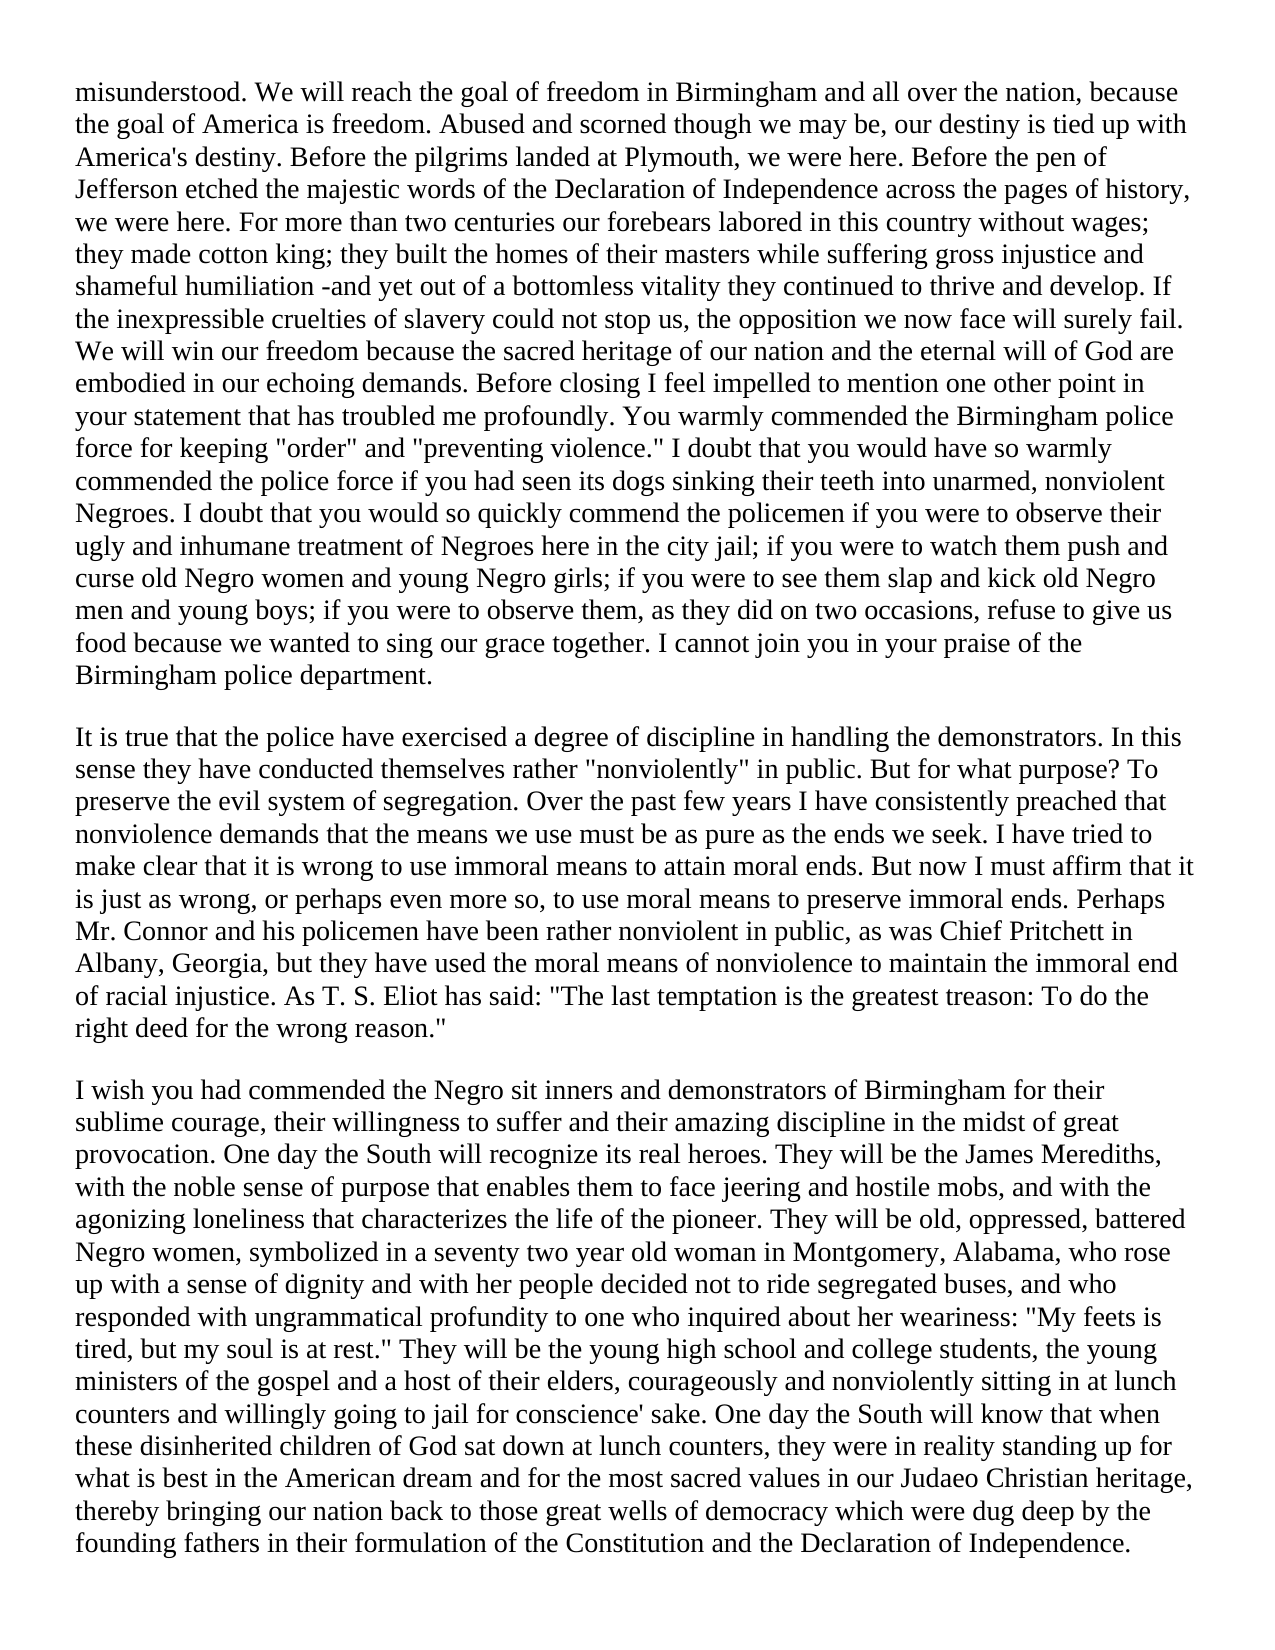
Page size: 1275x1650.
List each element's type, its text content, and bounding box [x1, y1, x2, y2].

text It is true that the police have exercised a degree of discipline in handling the demonstrators. In this sense they have conducted themselves rather "nonviolently" in public. But for what purpose? To preserve the evil system of segregation. Over the past few years I have consistently preached that nonviolence demands that the means we use must be as pure as the ends we seek. I have tried to make clear that it is wrong to use immoral means to attain moral ends. But now I must affirm that it is just as wrong, or perhaps even more so, to use moral means to preserve immoral ends. Perhaps Mr. Connor and his policemen have been rather nonviolent in public, as was Chief Pritchett in Albany, Georgia, but they have used the moral means of nonviolence to maintain the immoral end of racial injustice. As T. S. Eliot has said: "The last temptation is the greatest treason: To do the right deed for the wrong reason." [75, 720, 1200, 1044]
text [75, 75, 1200, 691]
text I wish you had commended the Negro sit inners and demonstrators of Birmingham for their sublime courage, their willingness to suffer and their amazing discipline in the midst of great provocation. One day the South will recognize its real heroes. They will be the James Merediths, with the noble sense of purpose that enables them to face jeering and hostile mobs, and with the agonizing loneliness that characterizes the life of the pioneer. They will be old, oppressed, battered Negro women, symbolized in a seventy two year old woman in Montgomery, Alabama, who rose up with a sense of dignity and with her people decided not to ride segregated buses, and who responded with ungrammatical profundity to one who inquired about her weariness: "My feets is tired, but my soul is at rest." They will be the young high school and college students, the young ministers of the gospel and a host of their elders, courageously and nonviolently sitting in at lunch counters and willingly going to jail for conscience' sake. One day the South will know that when these disinherited children of God sat down at lunch counters, they were in reality standing up for what is best in the American dream and for the most sacred values in our Judaeo Christian heritage, thereby bringing our nation back to those great wells of democracy which were dug deep by the founding fathers in their formulation of the Constitution and the Declaration of Independence. [75, 1073, 1200, 1559]
